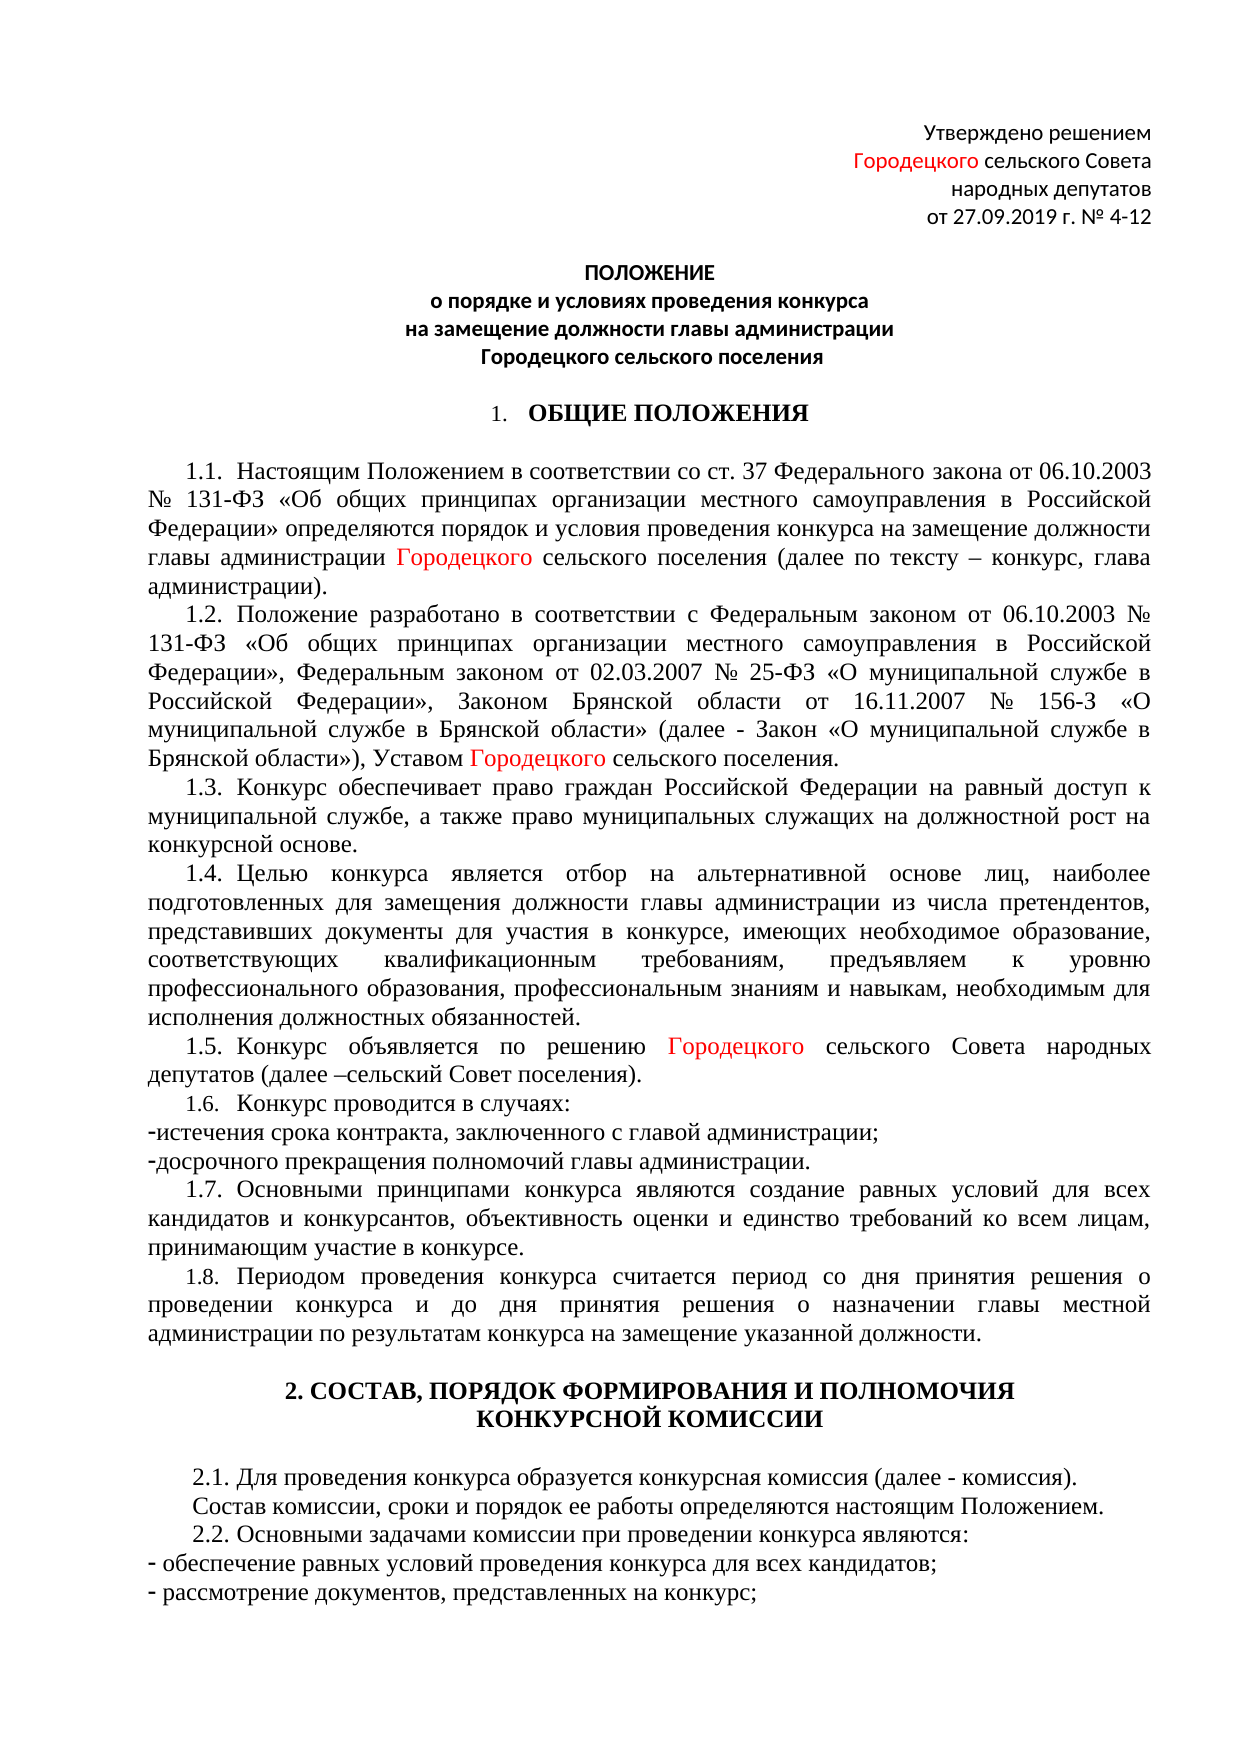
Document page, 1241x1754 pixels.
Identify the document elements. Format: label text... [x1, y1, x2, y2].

text на замещение должности главы администрации [148, 314, 1152, 342]
text 2.​ Состав, порядок формирования и полномочия [148, 1376, 1152, 1404]
text досрочного прекращения полномочий главы администрации. [148, 1146, 1152, 1174]
text Состав комиссии, сроки и порядок ее работы определяются настоящим Положением. [192, 1491, 1152, 1519]
text рассмотрение документов, представленных на конкурс; [148, 1577, 1152, 1606]
list ОБЩИЕ ПОЛОЖЕНИЯ [148, 398, 1152, 427]
list Целью конкурса является отбор на альтернативной основе лиц, наиболее подготовленных для замещения должности главы администрации из числа претендентов, представивших документы для участия в конкурсе, имеющих необходимое образование, соответствующих квалификационным требованиям, предъявляем к уровню профессионального образования, профессиональным знаниям и навыкам, необходимым для исполнения должностных обязанностей. [148, 858, 1152, 1031]
list Конкурс объявляется по решению Городецкого сельского Совета народных депутатов (далее –сельский Совет поселения). [148, 1031, 1152, 1088]
list Настоящим Положением в соответствии со ст. 37 Федерального закона от 06.10.2003 № 131-ФЗ «Об общих принципах организации местного самоуправления в Российской Федерации» определяются порядок и условия проведения конкурса на замещение должности главы администрации Городецкого сельского поселения (далее по тексту – конкурс, глава администрации). [148, 456, 1152, 599]
list Конкурс обеспечивает право граждан Российской Федерации на равный доступ к муниципальной службе, а также право муниципальных служащих на должностной рост на конкурсной основе. [148, 772, 1152, 858]
text Утверждено решением [148, 118, 1152, 146]
text Городецкого сельского поселения [148, 342, 1152, 370]
list Периодом проведения конкурса считается период со дня принятия решения о проведении конкурса и до дня принятия решения о назначении главы местной администрации по результатам конкурса на замещение указанной должности. [148, 1261, 1152, 1347]
list Для проведения конкурса образуется конкурсная комиссия (далее - комиссия). [148, 1462, 1152, 1491]
text от 27.09.2019 г. № 4-12 [148, 202, 1152, 230]
list Основными задачами комиссии при проведении конкурса являются: [148, 1519, 1152, 1548]
text истечения срока контракта, заключенного с главой администрации; [148, 1117, 1152, 1146]
text Городецкого сельского Совета [148, 146, 1152, 174]
list Положение разработано в соответствии с Федеральным законом от 06.10.2003 № 131-ФЗ «Об общих принципах организации местного самоуправления в Российской Федерации», Федеральным законом от 02.03.2007 № 25-ФЗ «О муниципальной службе в Российской Федерации», Законом Брянской области от 16.11.2007 № 156-З «О муниципальной службе в Брянской области» (далее - Закон «О муниципальной службе в Брянской области»), Уставом Городецкого сельского поселения. [148, 599, 1152, 772]
list Основными принципами конкурса являются создание равных условий для всех кандидатов и конкурсантов, объективность оценки и единство требований ко всем лицам, принимающим участие в конкурсе. [148, 1174, 1152, 1261]
text конкурсной комиссии [148, 1404, 1152, 1433]
text обеспечение равных условий проведения конкурса для всех кандидатов; [148, 1548, 1152, 1577]
text о порядке и условиях проведения конкурса [148, 286, 1152, 314]
text ПОЛОЖЕНИЕ [148, 258, 1152, 286]
list Конкурс проводится в случаях: [148, 1088, 1152, 1117]
text народных депутатов [148, 174, 1152, 202]
